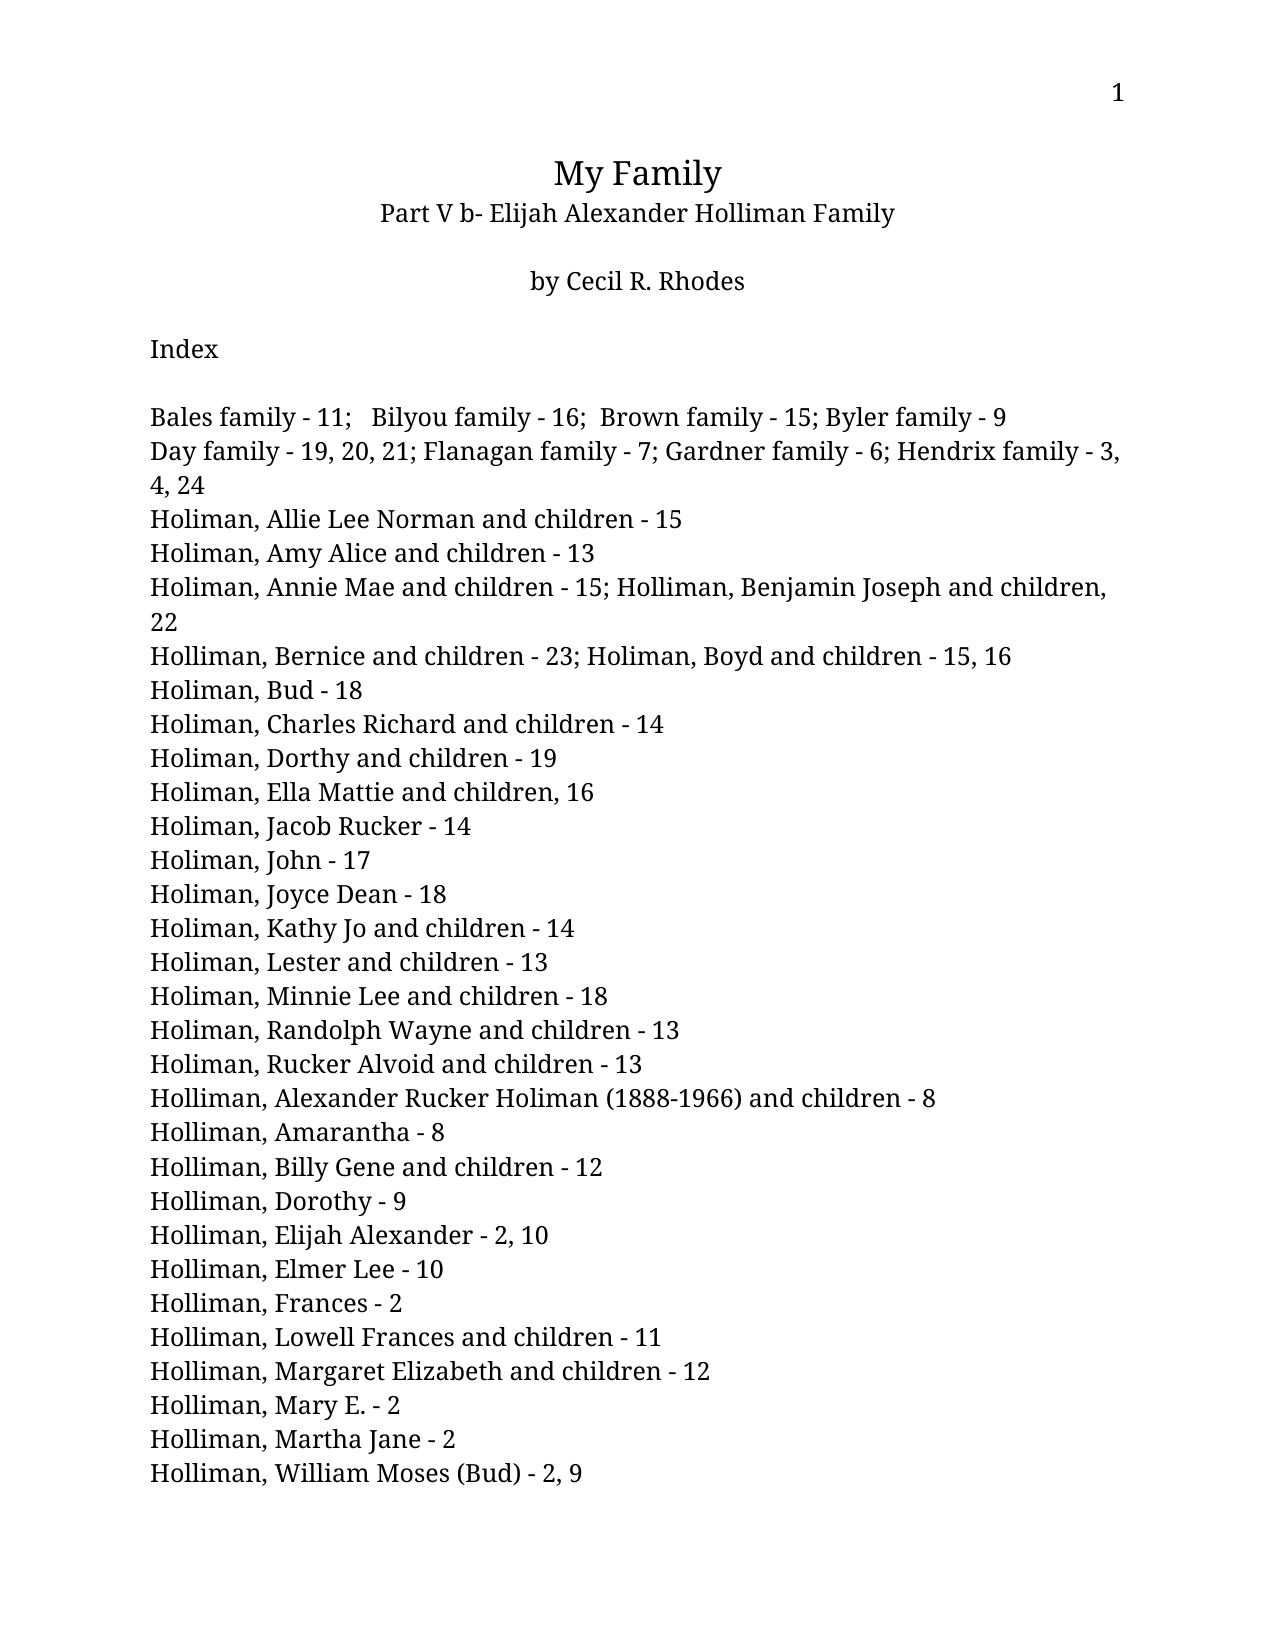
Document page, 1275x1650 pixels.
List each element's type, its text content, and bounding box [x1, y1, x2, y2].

text Holliman, Frances - 2 [150, 1285, 1125, 1319]
text Holiman, Kathy Jo and children - 14 [150, 911, 1125, 945]
text Holiman, Bud - 18 [150, 672, 1125, 706]
text Holliman, Elmer Lee - 10 [150, 1251, 1125, 1285]
text Holiman, Dorthy and children - 19 [150, 740, 1125, 774]
text Holiman, Allie Lee Norman and children - 15 [150, 502, 1125, 536]
text Holiman, Annie Mae and children - 15; Holliman, Benjamin Joseph and children, 22 [150, 570, 1125, 638]
text Holliman, Mary E. - 2 [150, 1388, 1125, 1422]
text Holiman, Amy Alice and children - 13 [150, 536, 1125, 570]
text Holiman, Jacob Rucker - 14 [150, 808, 1125, 843]
text Holiman, Randolph Wayne and children - 13 [150, 1013, 1125, 1047]
text Holliman, Billy Gene and children - 12 [150, 1149, 1125, 1183]
text Bales family - 11; Bilyou family - 16; Brown family - 15; Byler family - 9 [150, 400, 1125, 434]
text My Family [150, 150, 1125, 195]
text Day family - 19, 20, 21; Flanagan family - 7; Gardner family - 6; Hendrix family - 3, 4, 24 [150, 434, 1125, 502]
text Part V b- Elijah Alexander Holliman Family [150, 195, 1125, 229]
text Holiman, Rucker Alvoid and children - 13 [150, 1047, 1125, 1081]
text Holliman, Alexander Rucker Holiman (1888-1966) and children - 8 [150, 1081, 1125, 1115]
text by Cecil R. Rhodes [150, 263, 1125, 298]
text Holliman, Martha Jane - 2 [150, 1422, 1125, 1456]
text Holliman, Bernice and children - 23; Holiman, Boyd and children - 15, 16 [150, 638, 1125, 672]
text Holiman, Joyce Dean - 18 [150, 877, 1125, 911]
text Holiman, Lester and children - 13 [150, 945, 1125, 979]
text Holiman, John - 17 [150, 843, 1125, 877]
text Holliman, Lowell Frances and children - 11 [150, 1319, 1125, 1353]
text Holliman, Amarantha - 8 [150, 1115, 1125, 1149]
text Holliman, Dorothy - 9 [150, 1183, 1125, 1217]
text Holliman, Margaret Elizabeth and children - 12 [150, 1353, 1125, 1388]
text Holliman, William Moses (Bud) - 2, 9 [150, 1456, 1125, 1490]
text Index [150, 332, 1125, 366]
text Holliman, Elijah Alexander - 2, 10 [150, 1217, 1125, 1251]
text Holiman, Minnie Lee and children - 18 [150, 979, 1125, 1013]
text Holiman, Charles Richard and children - 14 [150, 706, 1125, 740]
text Holiman, Ella Mattie and children, 16 [150, 774, 1125, 808]
